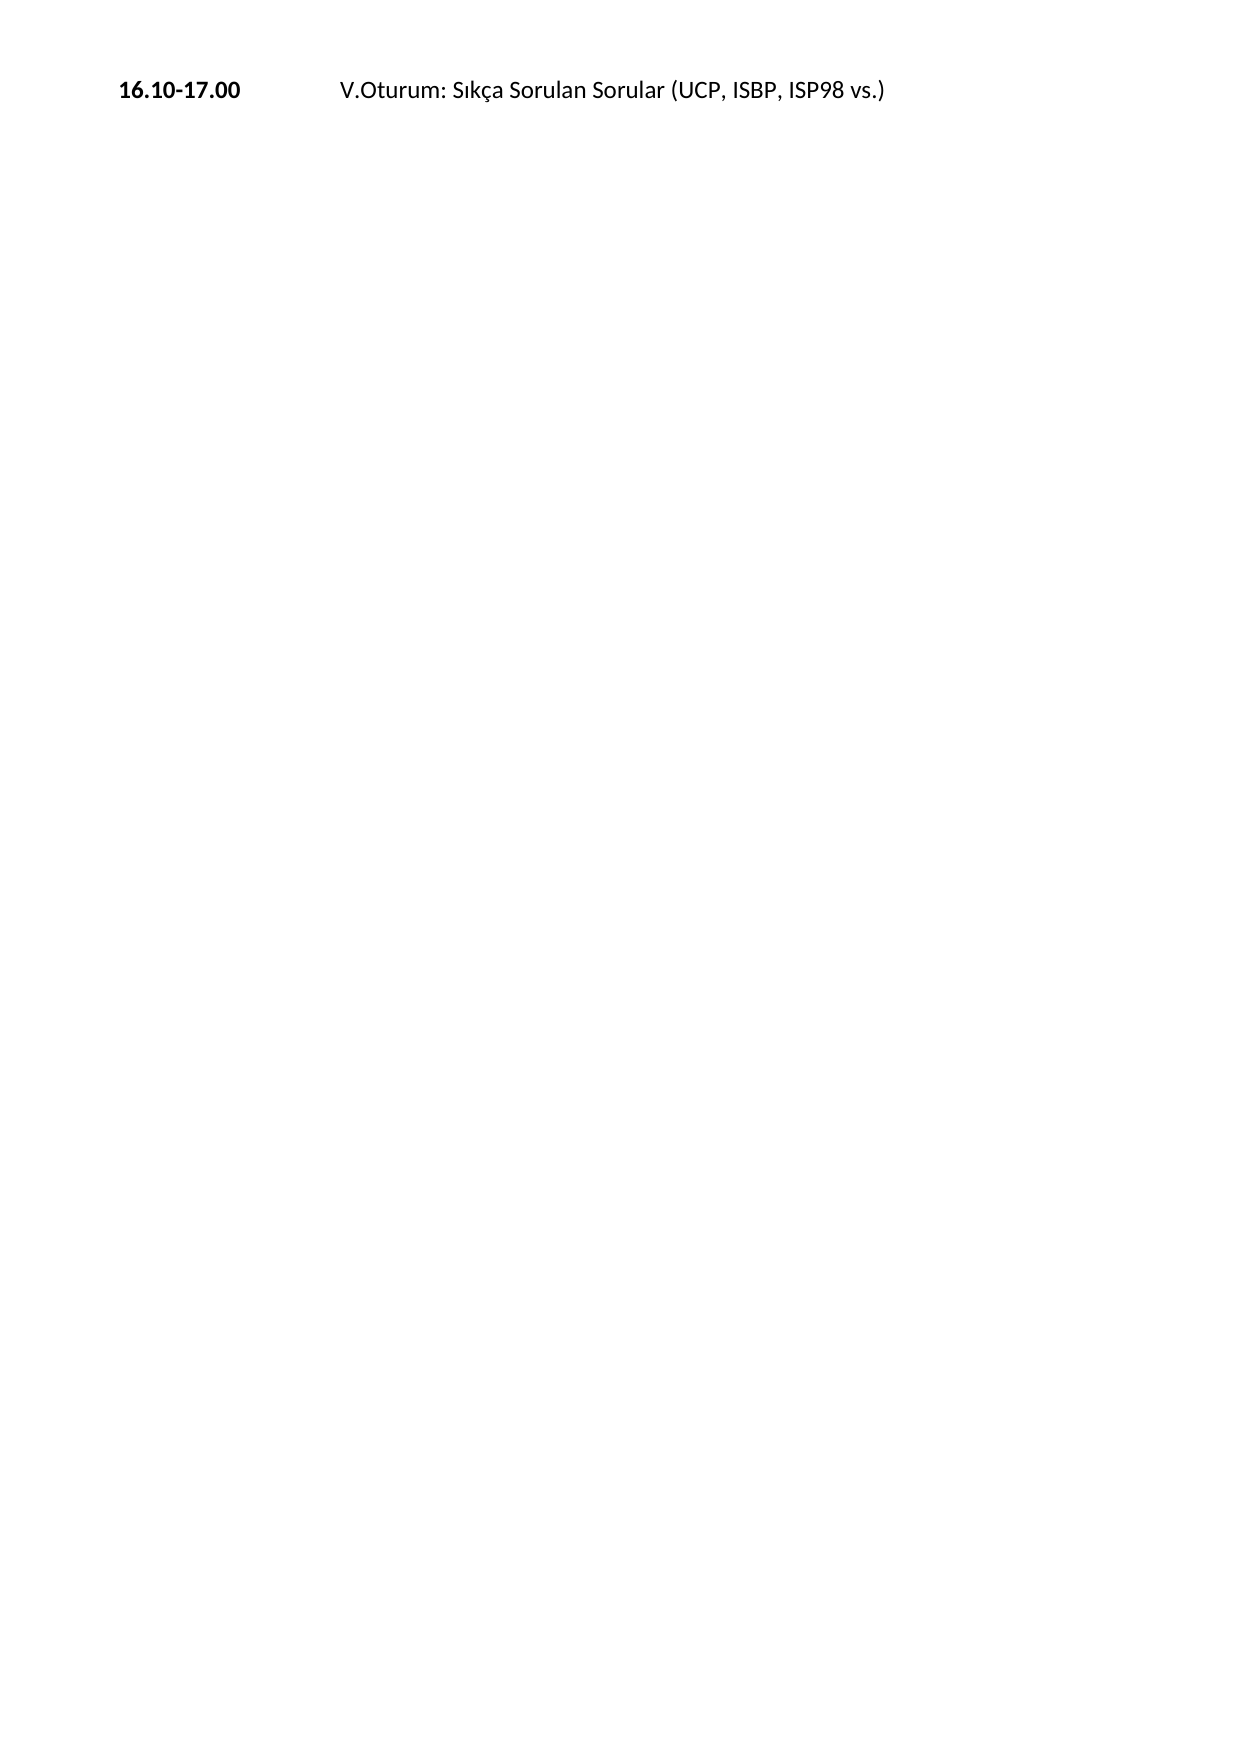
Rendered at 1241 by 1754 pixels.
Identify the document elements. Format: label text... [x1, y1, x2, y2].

text 16.10-17.00 V.Oturum: Sıkça Sorulan Sorular (UCP, ISBP, ISP98 vs.) [118, 74, 1137, 104]
